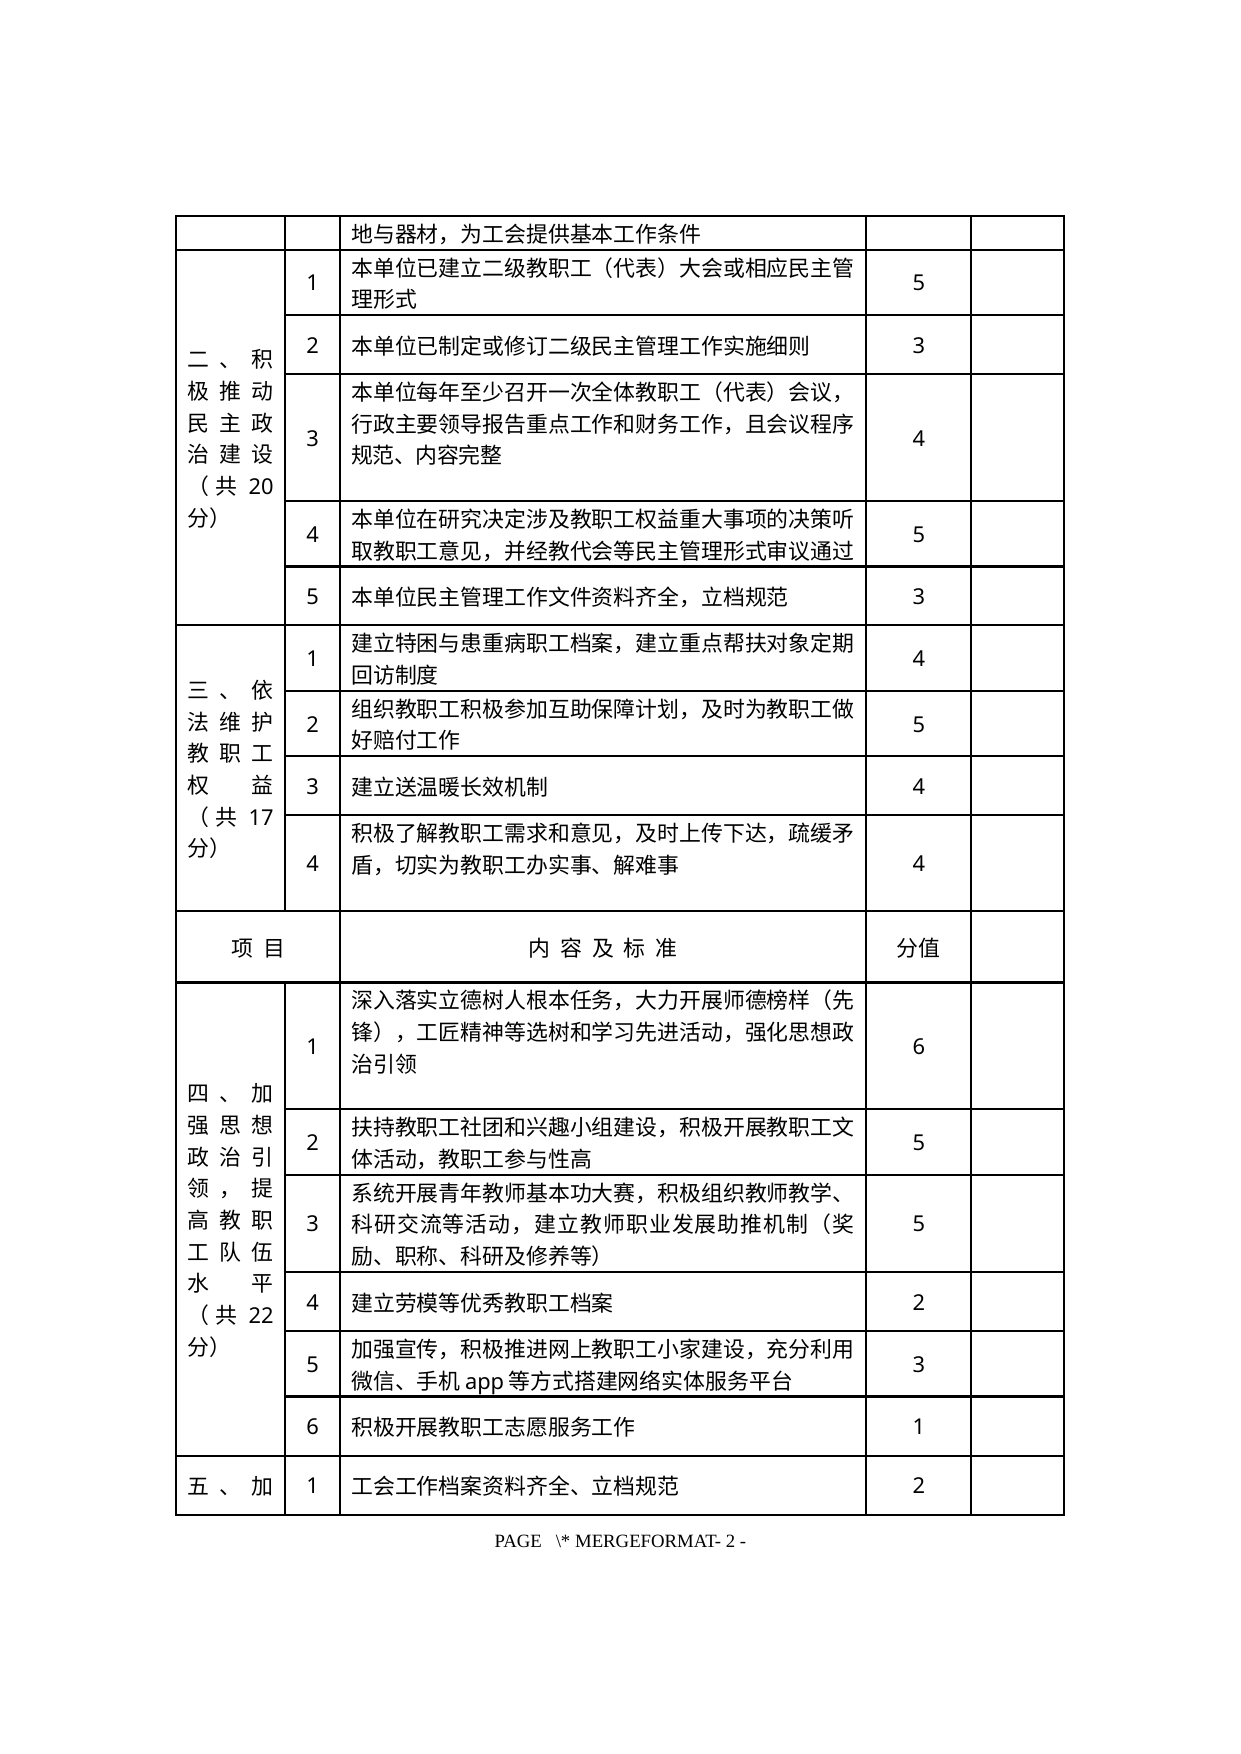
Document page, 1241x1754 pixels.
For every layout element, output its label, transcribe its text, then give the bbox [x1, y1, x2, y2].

table_cell 3 [867, 1332, 970, 1395]
table_cell 3 [286, 375, 339, 500]
table_cell 5 [867, 692, 970, 755]
table_cell 5 [286, 568, 339, 624]
table_cell 3 [867, 568, 970, 624]
table_cell 3 [286, 757, 339, 814]
table_cell 建立劳模等优秀教职工档案 [341, 1273, 865, 1330]
table_cell 系统开展青年教师基本功大赛，积极组织教师教学、科研交流等活动，建立教师职业发展助推机制（奖励、职称、科研及修养等） [341, 1176, 865, 1271]
table_cell 2 [867, 1273, 970, 1330]
table_cell 加强宣传，积极推进网上教职工小家建设，充分利用微信、手机app等方式搭建网络实体服务平台 [341, 1332, 865, 1395]
table_cell 6 [867, 984, 970, 1108]
table_cell 6 [286, 1398, 339, 1454]
table_cell 建立送温暖长效机制 [341, 757, 865, 814]
table_cell 四、加强思想政治引领，提高教职工队伍水平（共22分） [177, 984, 284, 1454]
table_cell 分值 [867, 912, 970, 981]
table_cell [972, 626, 1063, 690]
table_cell 5 [286, 1332, 339, 1395]
table_cell 深入落实立德树人根本任务，大力开展师德榜样（先锋），工匠精神等选树和学习先进活动，强化思想政治引领 [341, 984, 865, 1108]
table_cell [972, 1273, 1063, 1330]
table_cell 积极了解教职工需求和意见，及时上传下达，疏缓矛盾，切实为教职工办实事、解难事 [341, 816, 865, 909]
table_cell 工会工作档案资料齐全、立档规范 [341, 1457, 865, 1513]
table_cell 本单位已制定或修订二级民主管理工作实施细则 [341, 316, 865, 373]
table_cell [972, 568, 1063, 624]
table_cell [972, 692, 1063, 755]
table_cell 4 [867, 217, 970, 248]
table_cell 4 [286, 502, 339, 565]
table_cell 二、积极推动民主政治建设（共20分） [177, 251, 284, 624]
table_cell 4 [286, 1273, 339, 1330]
table_cell [972, 816, 1063, 909]
table_cell [972, 502, 1063, 565]
table_cell [972, 984, 1063, 1108]
table_cell 2 [867, 1457, 970, 1513]
table_cell 5 [286, 217, 339, 248]
table_cell 本单位已建立二级教职工（代表）大会或相应民主管理形式 [341, 251, 865, 314]
table_cell [972, 1110, 1063, 1174]
table_cell 1 [867, 1398, 970, 1454]
table_cell 4 [867, 816, 970, 909]
table_cell 1 [286, 251, 339, 314]
table_cell 2 [286, 316, 339, 373]
table_cell [972, 217, 1063, 248]
table_cell 3 [286, 1176, 339, 1271]
table_cell 本单位每年至少召开一次全体教职工（代表）会议，行政主要领导报告重点工作和财务工作，且会议程序规范、内容完整 [341, 375, 865, 500]
table_cell 4 [867, 375, 970, 500]
table_cell 三、依法维护教职工权益（共17分） [177, 626, 284, 909]
table_cell 4 [286, 816, 339, 909]
table_cell 本单位在研究决定涉及教职工权益重大事项的决策听取教职工意见，并经教代会等民主管理形式审议通过 [341, 502, 865, 565]
table_cell 1 [286, 984, 339, 1108]
table_cell [972, 1457, 1063, 1513]
table_cell 扶持教职工社团和兴趣小组建设，积极开展教职工文体活动，教职工参与性高 [341, 1110, 865, 1174]
table_cell [972, 316, 1063, 373]
table_cell [972, 912, 1063, 981]
table_cell 内 容 及 标 准 [341, 912, 865, 981]
table_cell 1 [286, 1457, 339, 1513]
table_cell [972, 375, 1063, 500]
table_cell 项 目 [177, 912, 339, 981]
table_cell 组织教职工积极参加互助保障计划，及时为教职工做好赔付工作 [341, 692, 865, 755]
table_cell 积极开展教职工志愿服务工作 [341, 1398, 865, 1454]
table_cell 建立特困与患重病职工档案，建立重点帮扶对象定期回访制度 [341, 626, 865, 690]
table_cell 1 [286, 626, 339, 690]
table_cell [177, 1457, 284, 1513]
table_cell [972, 1332, 1063, 1395]
table_cell 2 [286, 692, 339, 755]
table_cell [972, 251, 1063, 314]
table_cell 5 [867, 251, 970, 314]
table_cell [341, 217, 865, 248]
table_cell 4 [867, 757, 970, 814]
table_cell 4 [867, 626, 970, 690]
table_cell 5 [867, 502, 970, 565]
table_cell 5 [867, 1176, 970, 1271]
table_cell [972, 1176, 1063, 1271]
table_cell [972, 757, 1063, 814]
table_cell [972, 1398, 1063, 1454]
table_cell 5 [867, 1110, 970, 1174]
table_cell 3 [867, 316, 970, 373]
table_cell 本单位民主管理工作文件资料齐全，立档规范 [341, 568, 865, 624]
table_cell 2 [286, 1110, 339, 1174]
